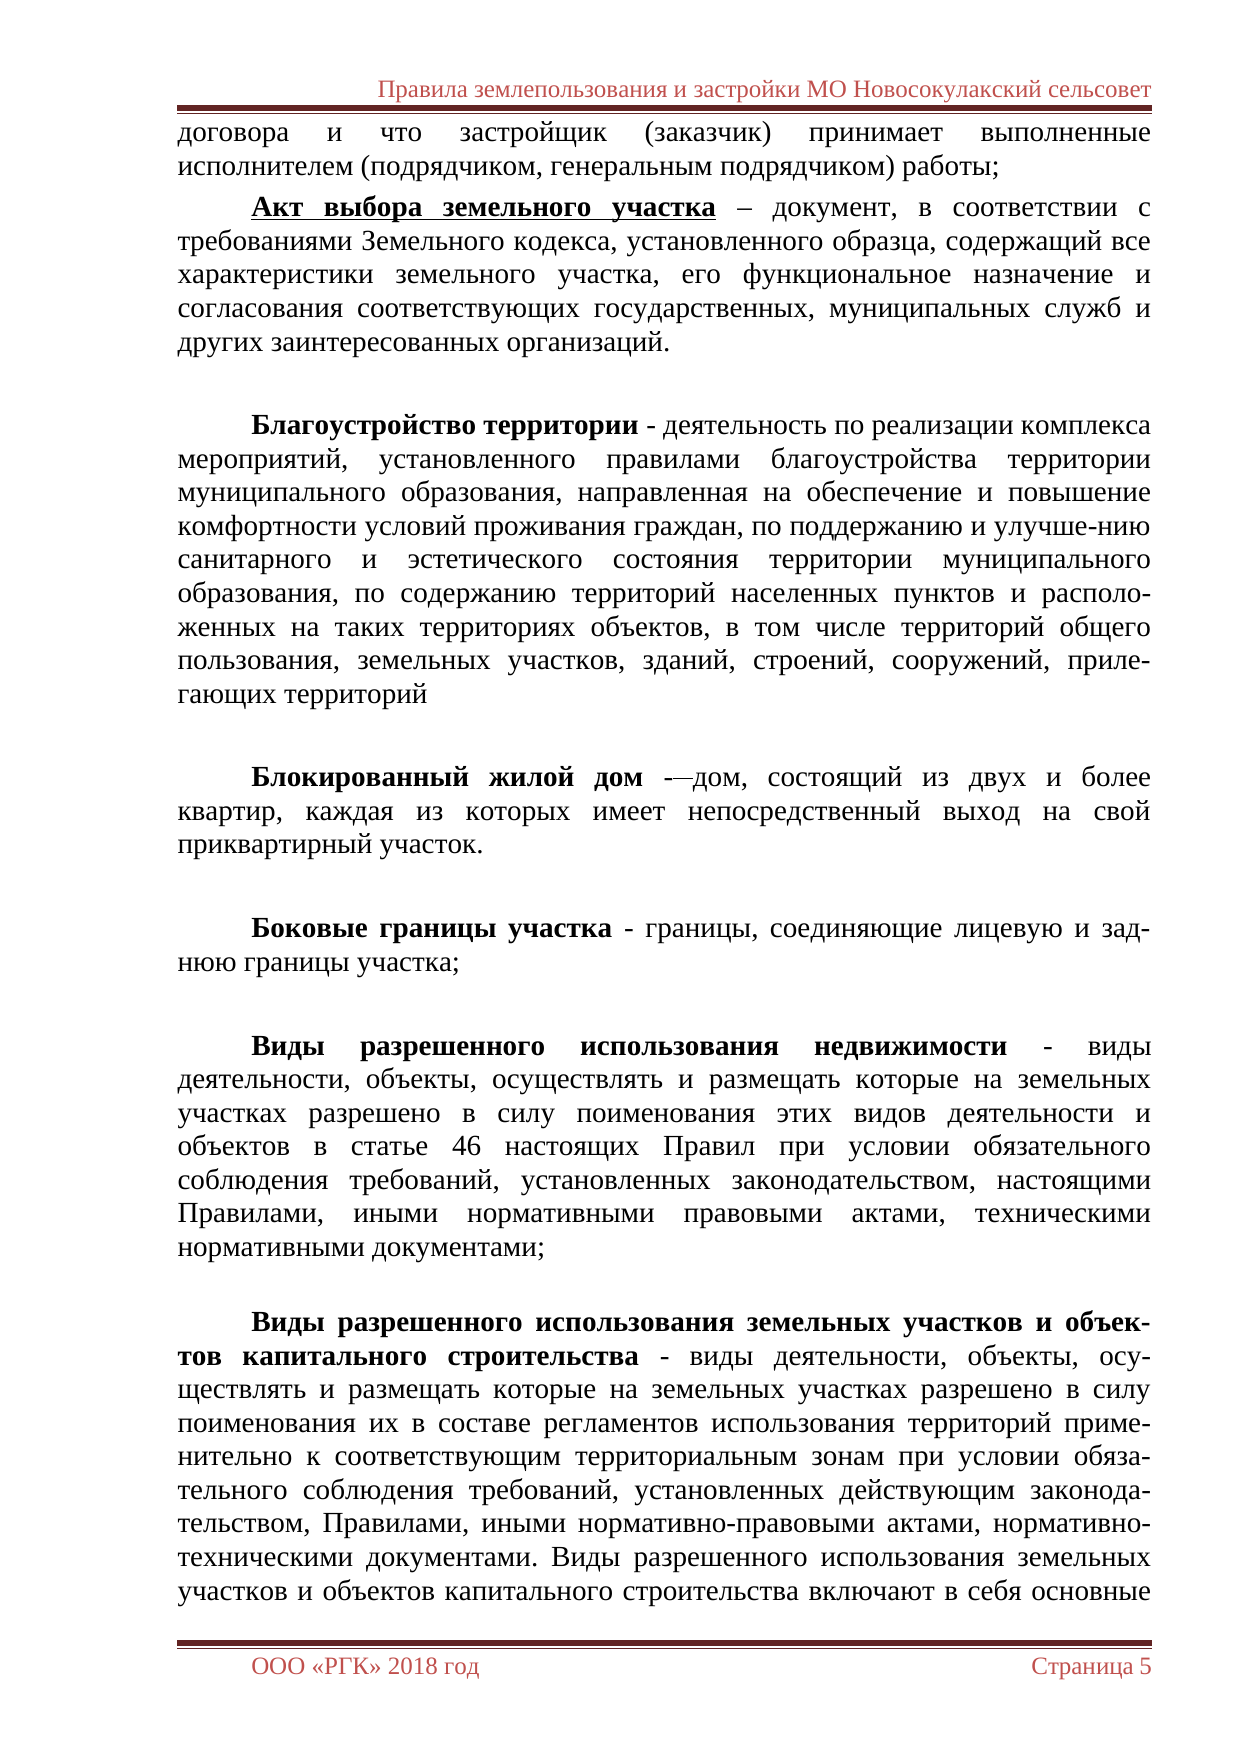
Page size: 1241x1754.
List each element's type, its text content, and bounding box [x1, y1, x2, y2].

text Благоустройство территории - деятельность по реализации комплекса мероприятий, установленного правилами благоустройства территории муниципального образования, направленная на обеспечение и повышение комфортности условий проживания граждан, по поддержанию и улучше-нию санитарного и эстетического состояния территории муниципального образования, по содержанию территорий населенных пунктов и располо-женных на таких территориях объектов, в том числе территорий общего пользования, земельных участков, зданий, строений, сооружений, приле-гающих территорий [177, 407, 1152, 709]
text Виды разрешенного использования недвижимости - виды деятельности, объекты, осуществлять и размещать которые на земельных участках разрешено в силу поименования этих видов деятельности и объектов в статье 46 настоящих Правил при условии обязательного соблюдения требований, установленных законодательством, настоящими Правилами, иными нормативными правовыми актами, техническими нормативными документами; [177, 1028, 1152, 1262]
text Блокированный жилой дом - дом, состоящий из двух и более квартир, каждая из которых имеет непосредственный выход на свой приквартирный участок. [177, 759, 1152, 860]
text Боковые границы участка - границы, соединяющие лицевую и зад-нюю границы участка; [177, 910, 1152, 977]
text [177, 1304, 1152, 1606]
text Акт выбора земельного участка – документ, в соответствии с требованиями Земельного кодекса, установленного образца, содержащий все характеристики земельного участка, его функциональное назначение и согласования соответствующих государственных, муниципальных служб и других заинтересованных организаций. [177, 189, 1152, 357]
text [177, 114, 1152, 181]
